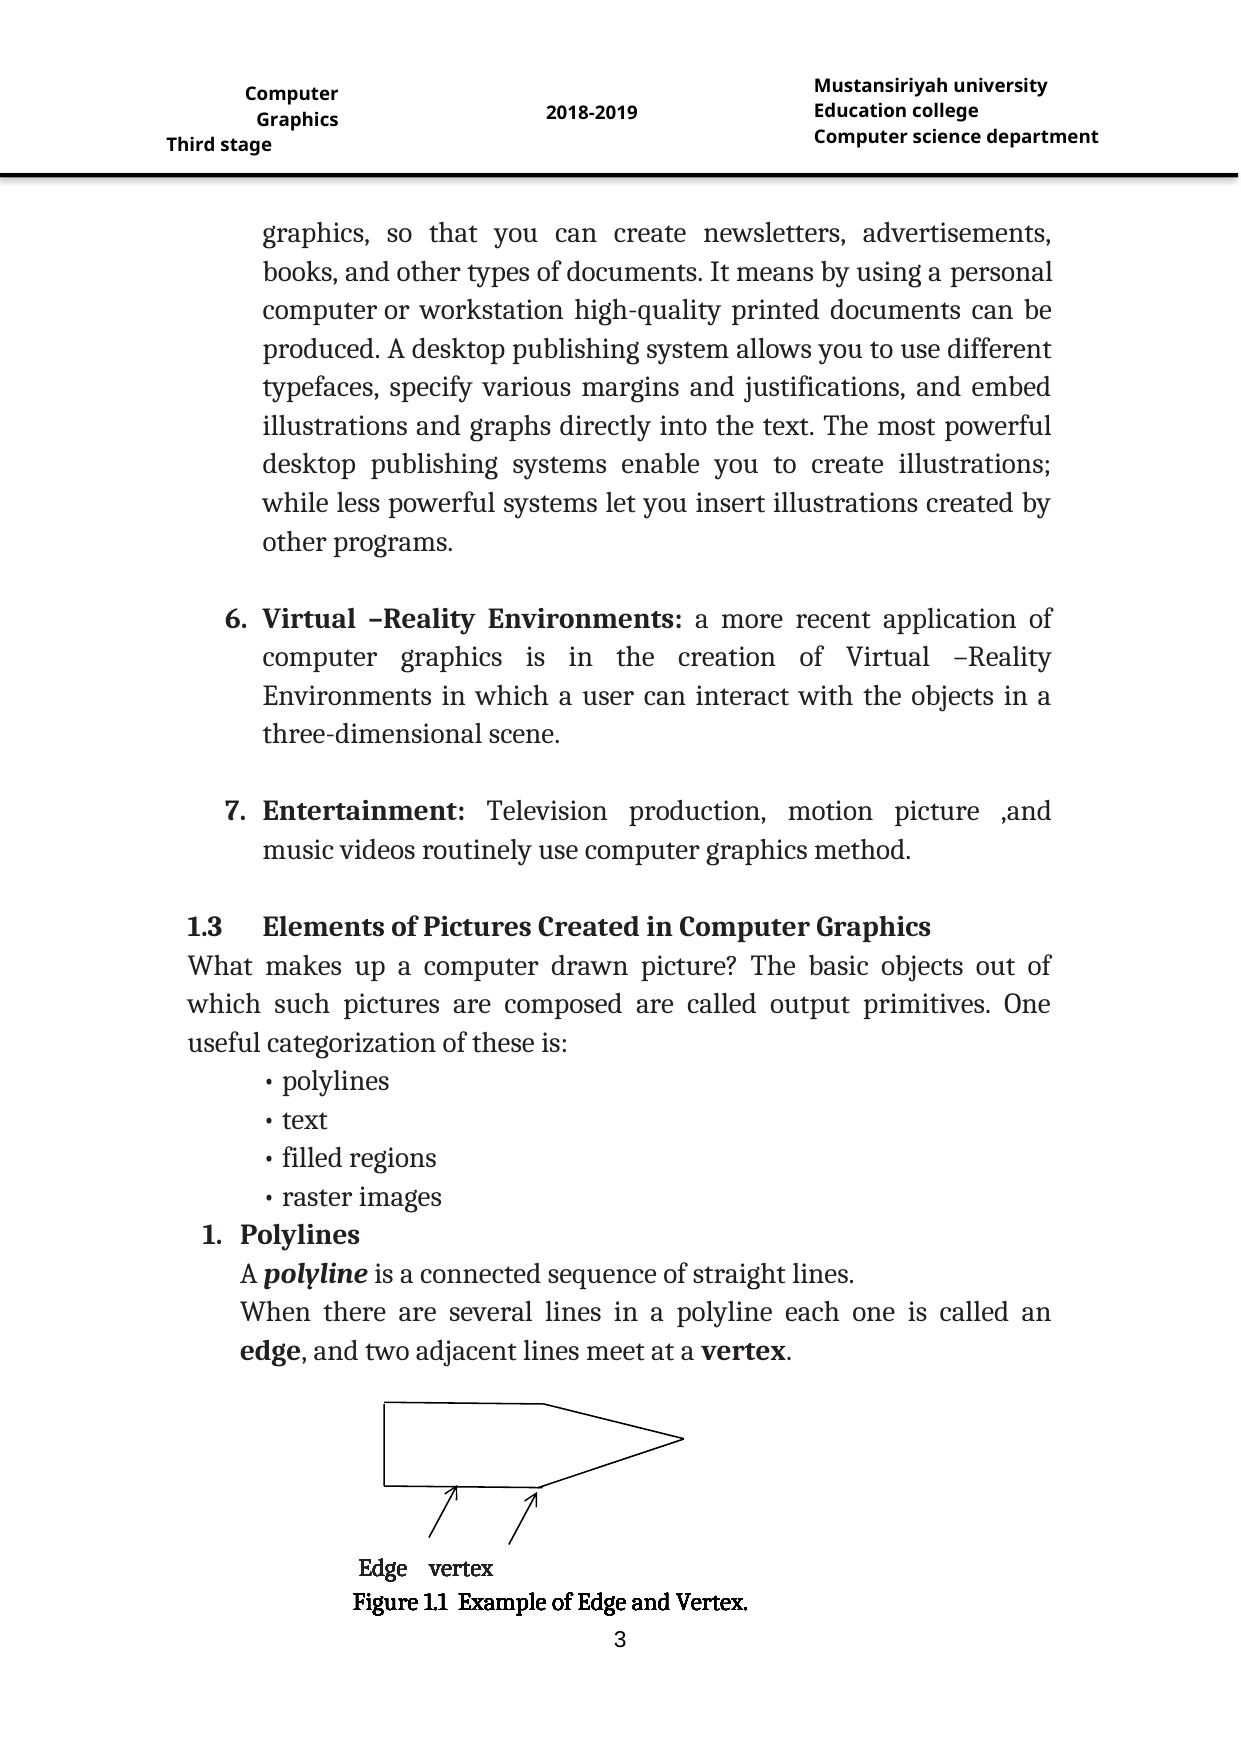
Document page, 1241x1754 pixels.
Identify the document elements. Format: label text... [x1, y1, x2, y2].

list Virtual –Reality Environments: a more recent application of computer graphics is in the creation of Virtual –Reality Environments in which a user can interact with the objects in a three-dimensional scene. [225, 602, 1053, 751]
text • filled regions [262, 1141, 1053, 1175]
text • polylines [262, 1064, 1053, 1098]
text A polyline is a connected sequence of straight lines. [240, 1257, 1053, 1291]
text • raster images [262, 1180, 1053, 1213]
list Elements of Pictures Created in Computer Graphics [187, 910, 1053, 944]
list Polylines [202, 1218, 1053, 1252]
text What makes up a computer drawn picture? The basic objects out of which such pictures are composed are called output primitives. One useful categorization of these is: [187, 949, 1053, 1059]
text When there are several lines in a polyline each one is called an edge, and two adjacent lines meet at a vertex. [240, 1296, 1053, 1368]
list Entertainment: Television production, motion picture ,and music videos routinely use computer graphics method. [225, 794, 1053, 867]
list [225, 216, 1053, 558]
text • text [262, 1103, 1053, 1136]
